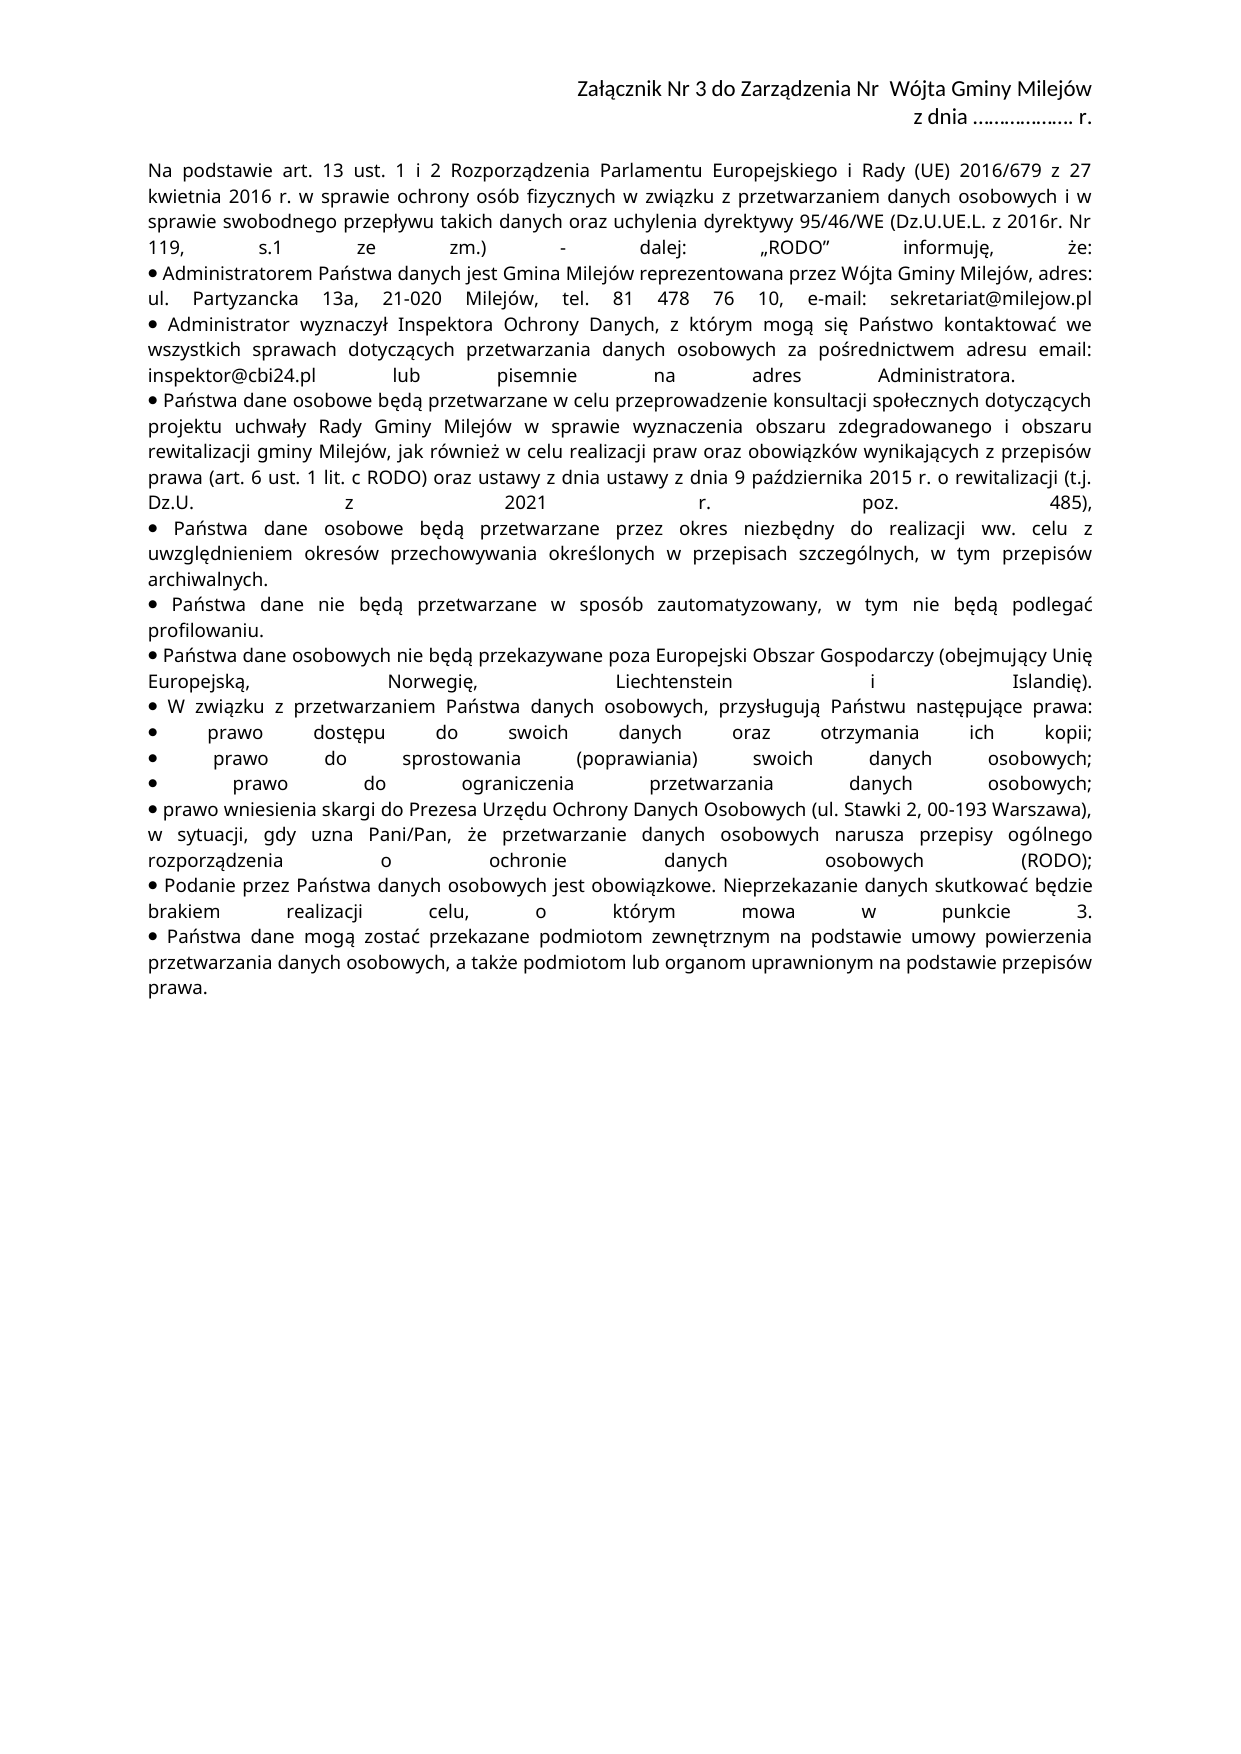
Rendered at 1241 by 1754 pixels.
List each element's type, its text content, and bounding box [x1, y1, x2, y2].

text Na podstawie art. 13 ust. 1 i 2 Rozporządzenia Parlamentu Europejskiego i Rady (UE) 2016/679 z 27 kwietnia 2016 r. w sprawie ochrony osób fizycznych w związku z przetwarzaniem danych osobowych i w sprawie swobodnego przepływu takich danych oraz uchylenia dyrektywy 95/46/WE (Dz.U.UE.L. z 2016r. Nr 119, s.1 ze zm.) - dalej: „RODO” informuję, że: ⦁ Administratorem Państwa danych jest Gmina Milejów reprezentowana przez Wójta Gminy Milejów, adres: ul. Partyzancka 13a, 21-020 Milejów, tel. 81 478 76 10, e-mail: sekretariat@milejow.pl ⦁ Administrator wyznaczył Inspektora Ochrony Danych, z którym mogą się Państwo kontaktować we wszystkich sprawach dotyczących przetwarzania danych osobowych za pośrednictwem adresu email: inspektor@cbi24.pl lub pisemnie na adres Administratora. ⦁ Państwa dane osobowe będą przetwarzane w celu przeprowadzenie konsultacji społecznych dotyczących projektu uchwały Rady Gminy Milejów w sprawie wyznaczenia obszaru zdegradowanego i obszaru rewitalizacji gminy Milejów, jak również w celu realizacji praw oraz obowiązków wynikających z przepisów prawa (art. 6 ust. 1 lit. c RODO) oraz ustawy z dnia ustawy z dnia 9 października 2015 r. o rewitalizacji (t.j. Dz.U. z 2021 r. poz. 485), ⦁ Państwa dane osobowe będą przetwarzane przez okres niezbędny do realizacji ww. celu z uwzględnieniem okresów przechowywania określonych w przepisach szczególnych, w tym przepisów archiwalnych. ⦁ Państwa dane nie będą przetwarzane w sposób zautomatyzowany, w tym nie będą podlegać profilowaniu. ⦁ Państwa dane osobowych nie będą przekazywane poza Europejski Obszar Gospodarczy (obejmujący Unię Europejską, Norwegię, Liechtenstein i Islandię). ⦁ W związku z przetwarzaniem Państwa danych osobowych, przysługują Państwu następujące prawa: ⦁ prawo dostępu do swoich danych oraz otrzymania ich kopii; ⦁ prawo do sprostowania (poprawiania) swoich danych osobowych; ⦁ prawo do ograniczenia przetwarzania danych osobowych; ⦁ prawo wniesienia skargi do Prezesa Urzędu Ochrony Danych Osobowych (ul. Stawki 2, 00-193 Warszawa), w sytuacji, gdy uzna Pani/Pan, że przetwarzanie danych osobowych narusza przepisy ogólnego rozporządzenia o ochronie danych osobowych (RODO); ⦁ Podanie przez Państwa danych osobowych jest obowiązkowe. Nieprzekazanie danych skutkować będzie brakiem realizacji celu, o którym mowa w punkcie 3. ⦁ Państwa dane mogą zostać przekazane podmiotom zewnętrznym na podstawie umowy powierzenia przetwarzania danych osobowych, a także podmiotom lub organom uprawnionym na podstawie przepisów prawa. [148, 158, 1093, 1000]
